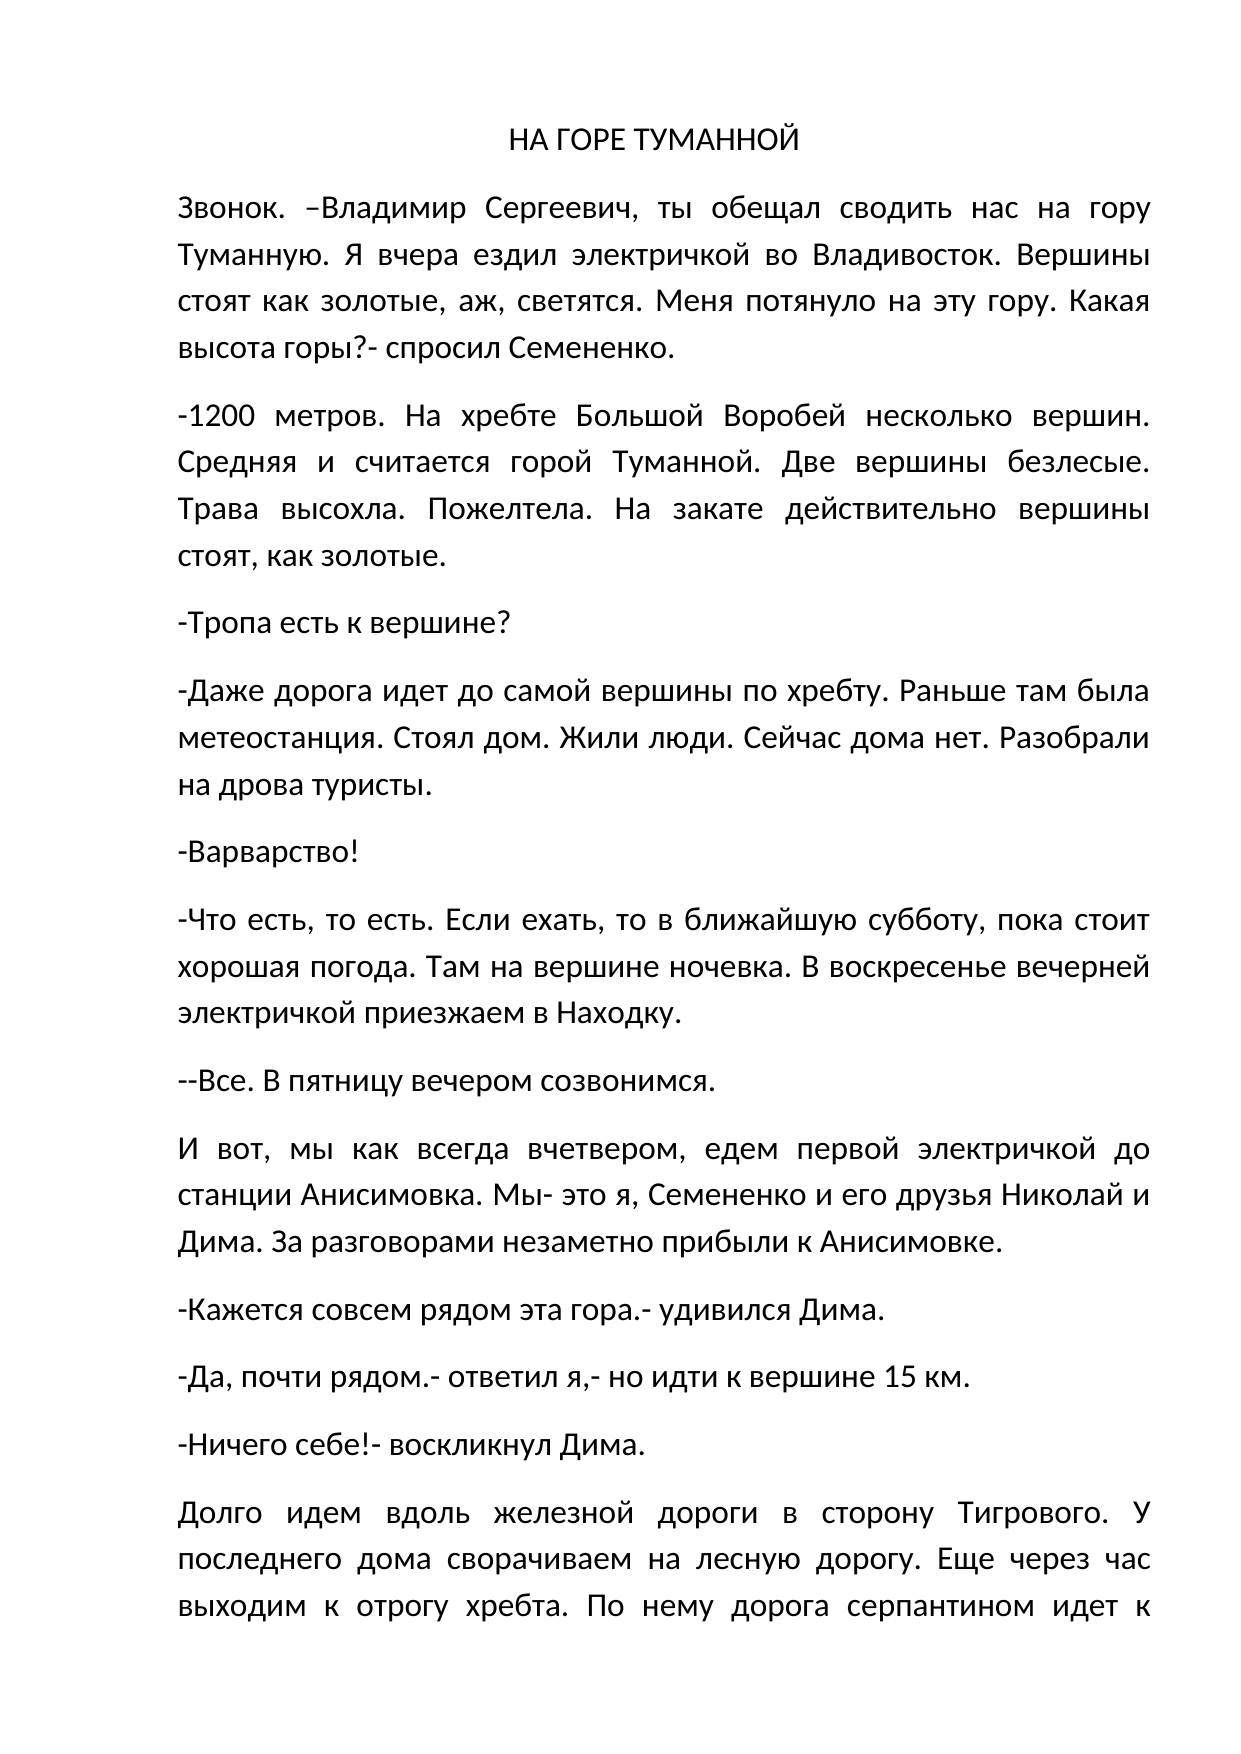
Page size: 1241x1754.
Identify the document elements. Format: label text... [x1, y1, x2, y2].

text Звонок. –Владимир Сергеевич, ты обещал сводить нас на гору Туманную. Я вчера ездил электричкой во Владивосток. Вершины стоят как золотые, аж, светятся. Меня потянуло на эту гору. Какая высота горы?- спросил Семененко. [177, 186, 1152, 367]
text -Что есть, то есть. Если ехать, то в ближайшую субботу, пока стоит хорошая погода. Там на вершине ночевка. В воскресенье вечерней электричкой приезжаем в Находку. [177, 898, 1152, 1032]
text -Ничего себе!- воскликнул Дима. [177, 1423, 1152, 1464]
text -Варварство! [177, 830, 1152, 871]
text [177, 1491, 1152, 1625]
text -Тропа есть к вершине? [177, 602, 1152, 642]
text -1200 метров. На хребте Большой Воробей несколько вершин. Средняя и считается горой Туманной. Две вершины безлесые. Трава высохла. Пожелтела. На закате действительно вершины стоят, как золотые. [177, 394, 1152, 575]
text НА ГОРЕ ТУМАННОЙ [177, 118, 1152, 159]
text --Все. В пятницу вечером созвонимся. [177, 1059, 1152, 1100]
text -Кажется совсем рядом эта гора.- удивился Дима. [177, 1288, 1152, 1328]
text И вот, мы как всегда вчетвером, едем первой электричкой до станции Анисимовка. Мы- это я, Семененко и его друзья Николай и Дима. За разговорами незаметно прибыли к Анисимовке. [177, 1127, 1152, 1261]
text -Даже дорога идет до самой вершины по хребту. Раньше там была метеостанция. Стоял дом. Жили люди. Сейчас дома нет. Разобрали на дрова туристы. [177, 669, 1152, 803]
text -Да, почти рядом.- ответил я,- но идти к вершине 15 км. [177, 1355, 1152, 1396]
